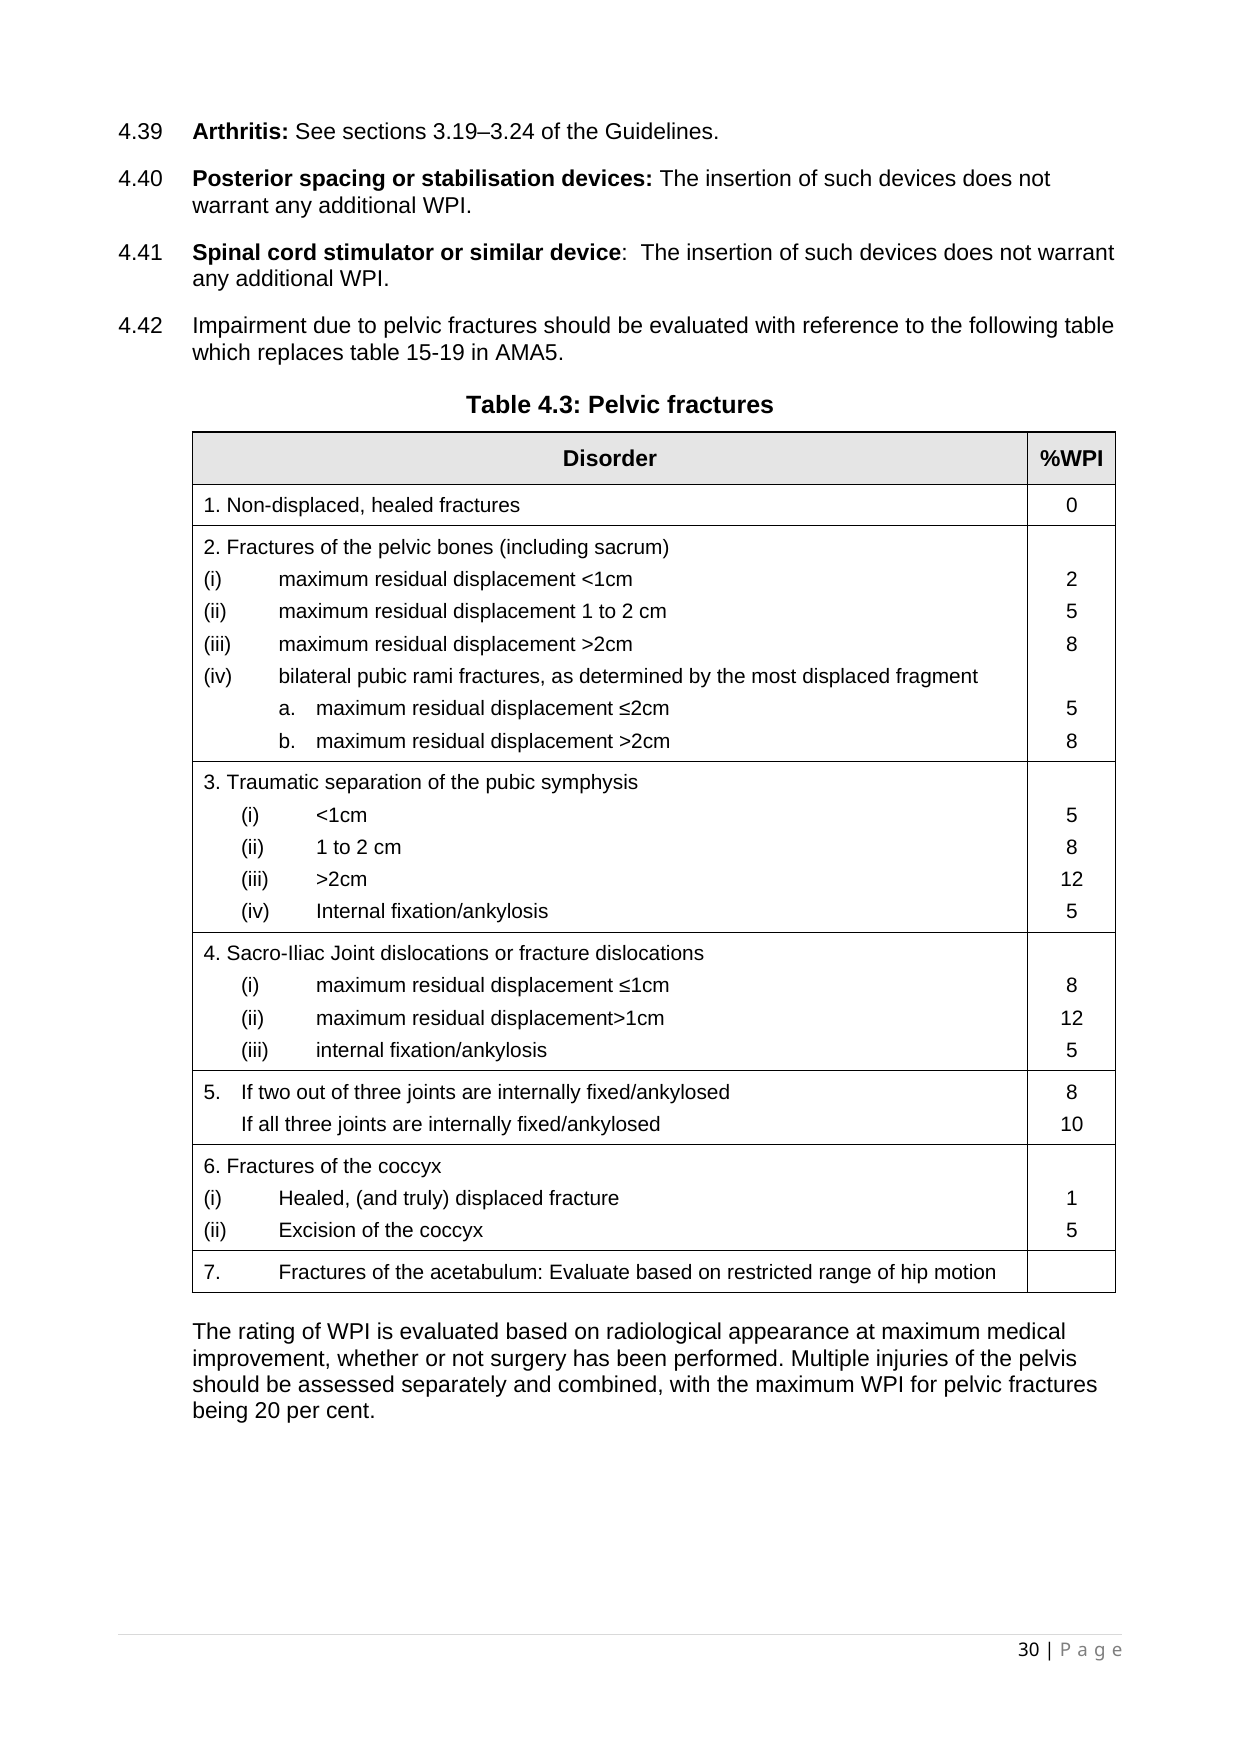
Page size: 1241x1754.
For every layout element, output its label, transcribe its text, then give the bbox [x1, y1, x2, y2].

text Spinal cord stimulator or similar device: The insertion of such devices does not warrant any additional WPI. [118, 239, 1122, 292]
table_cell 5 8 12 5 [1028, 762, 1115, 932]
table_cell Fractures of the acetabulum: Evaluate based on restricted range of hip motion [193, 1251, 1027, 1292]
table_cell 0 [1028, 485, 1115, 525]
table_cell 2 5 8 5 8 [1028, 526, 1115, 761]
table_header Disorder [193, 433, 1027, 484]
table_cell 8 12 5 [1028, 933, 1115, 1070]
table_cell 3. Traumatic separation of the pubic symphysis <1cm 1 to 2 cm >2cm Internal fixation/ankylosis [193, 762, 1027, 932]
table_header %WPI [1028, 433, 1115, 484]
text Arthritis: See sections 3.19–3.24 of the Guidelines. [118, 118, 1122, 144]
text Impairment due to pelvic fractures should be evaluated with reference to the following table which replaces table 15-19 in AMA5. [118, 312, 1122, 365]
table_cell 2. Fractures of the pelvic bones (including sacrum) maximum residual displacement <1cm maximum residual displacement 1 to 2 cm maximum residual displacement >2cm bilateral pubic rami fractures, as determined by the most displaced fragment maximum residual displacement ≤2cm maximum residual displacement >2cm [193, 526, 1027, 761]
table_cell 4. Sacro-Iliac Joint dislocations or fracture dislocations maximum residual displacement ≤1cm maximum residual displacement>1cm internal fixation/ankylosis [193, 933, 1027, 1070]
list The rating of WPI is evaluated based on radiological appearance at maximum medical improvement, whether or not surgery has been performed. Multiple injuries of the pelvis should be assessed separately and combined, with the maximum WPI for pelvic fractures being 20 per cent. [192, 1318, 1122, 1423]
text Posterior spacing or stabilisation devices: The insertion of such devices does not warrant any additional WPI. [118, 165, 1122, 218]
table_cell If two out of three joints are internally fixed/ankylosed If all three joints are internally fixed/ankylosed [193, 1071, 1027, 1144]
table_cell [1028, 1251, 1115, 1292]
table_cell 8 10 [1028, 1071, 1115, 1144]
table_cell 1 5 [1028, 1145, 1115, 1250]
text Table 4.3: Pelvic fractures [118, 390, 1122, 419]
table_cell 6. Fractures of the coccyx Healed, (and truly) displaced fracture Excision of the coccyx [193, 1145, 1027, 1250]
table_cell 1. Non-displaced, healed fractures [193, 485, 1027, 525]
